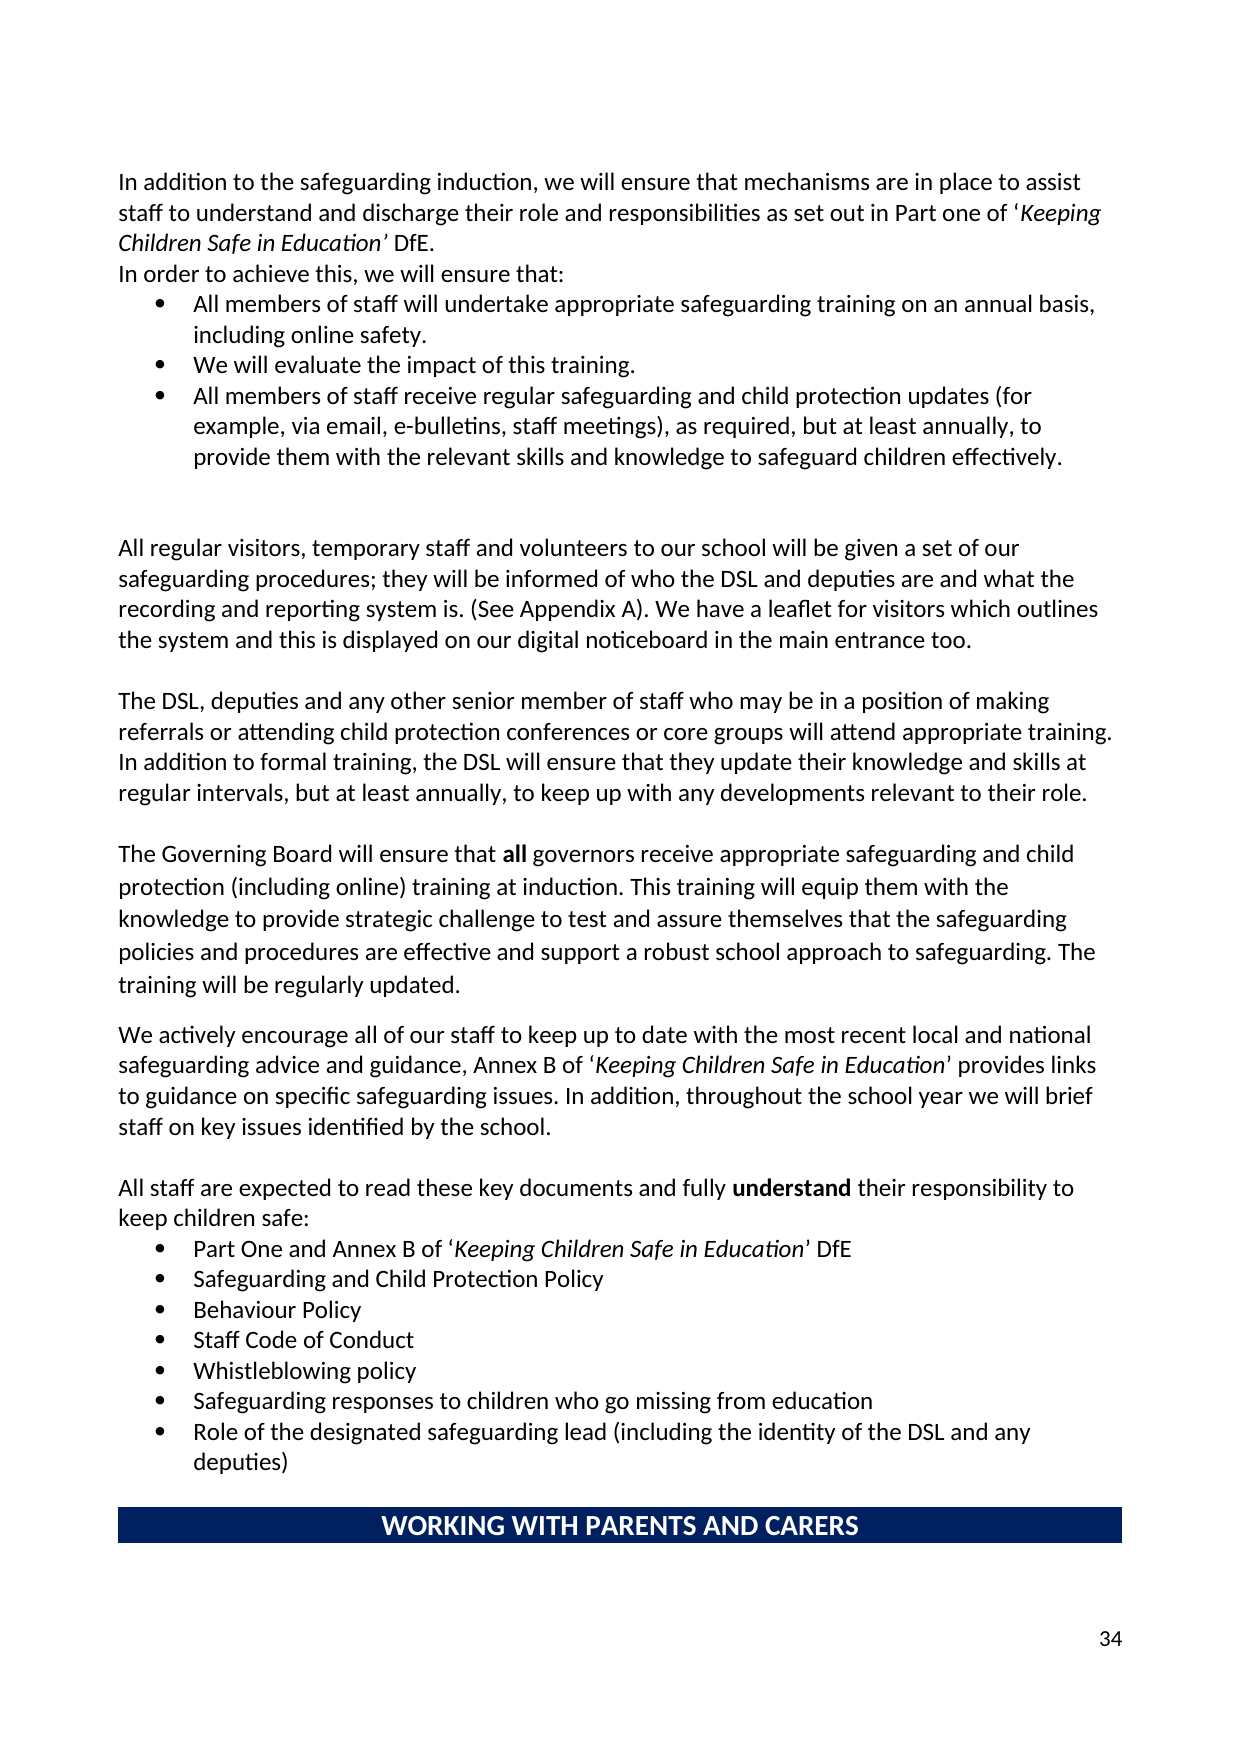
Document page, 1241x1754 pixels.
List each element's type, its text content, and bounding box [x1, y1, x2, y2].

text All staff are expected to read these key documents and fully understand their responsibility to keep children safe: [118, 1172, 1122, 1233]
text In order to achieve this, we will ensure that: [118, 258, 1122, 288]
list Whistleblowing policy [156, 1355, 1122, 1385]
list We will evaluate the impact of this training. [156, 349, 1122, 380]
text We actively encourage all of our staff to keep up to date with the most recent local and national safeguarding advice and guidance, Annex B of ‘Keeping Children Safe in Education’ provides links to guidance on specific safeguarding issues. In addition, throughout the school year we will brief staff on key issues identified by the school. [118, 1019, 1122, 1141]
list Safeguarding and Child Protection Policy [156, 1263, 1122, 1294]
list All members of staff receive regular safeguarding and child protection updates (for example, via email, e-bulletins, staff meetings), as required, but at least annually, to provide them with the relevant skills and knowledge to safeguard children effectively. [156, 380, 1122, 472]
text In addition to the safeguarding induction, we will ensure that mechanisms are in place to assist staff to understand and discharge their role and responsibilities as set out in Part one of ‘Keeping Children Safe in Education’ DfE. [118, 166, 1122, 258]
list The Governing Board will ensure that all governors receive appropriate safeguarding and child protection (including online) training at induction. This training will equip them with the knowledge to provide strategic challenge to test and assure themselves that the safeguarding policies and procedures are effective and support a robust school approach to safeguarding. The training will be regularly updated. [118, 838, 1122, 1000]
list All members of staff will undertake appropriate safeguarding training on an annual basis, including online safety. [156, 288, 1122, 349]
text All regular visitors, temporary staff and volunteers to our school will be given a set of our safeguarding procedures; they will be informed of who the DSL and deputies are and what the recording and reporting system is. (See Appendix A). We have a leaflet for visitors which outlines the system and this is displayed on our digital noticeboard in the main entrance too. [118, 533, 1122, 655]
text The DSL, deputies and any other senior member of staff who may be in a position of making referrals or attending child protection conferences or core groups will attend appropriate training. In addition to formal training, the DSL will ensure that they update their knowledge and skills at regular intervals, but at least annually, to keep up with any developments relevant to their role. [118, 685, 1122, 807]
text WORKING WITH PARENTS AND CARERS [118, 1507, 1122, 1543]
list Role of the designated safeguarding lead (including the identity of the DSL and any deputies) [156, 1416, 1122, 1477]
list Behaviour Policy [156, 1294, 1122, 1324]
list Staff Code of Conduct [156, 1324, 1122, 1355]
list Part One and Annex B of ‘Keeping Children Safe in Education’ DfE [156, 1233, 1122, 1263]
list Safeguarding responses to children who go missing from education [156, 1385, 1122, 1416]
